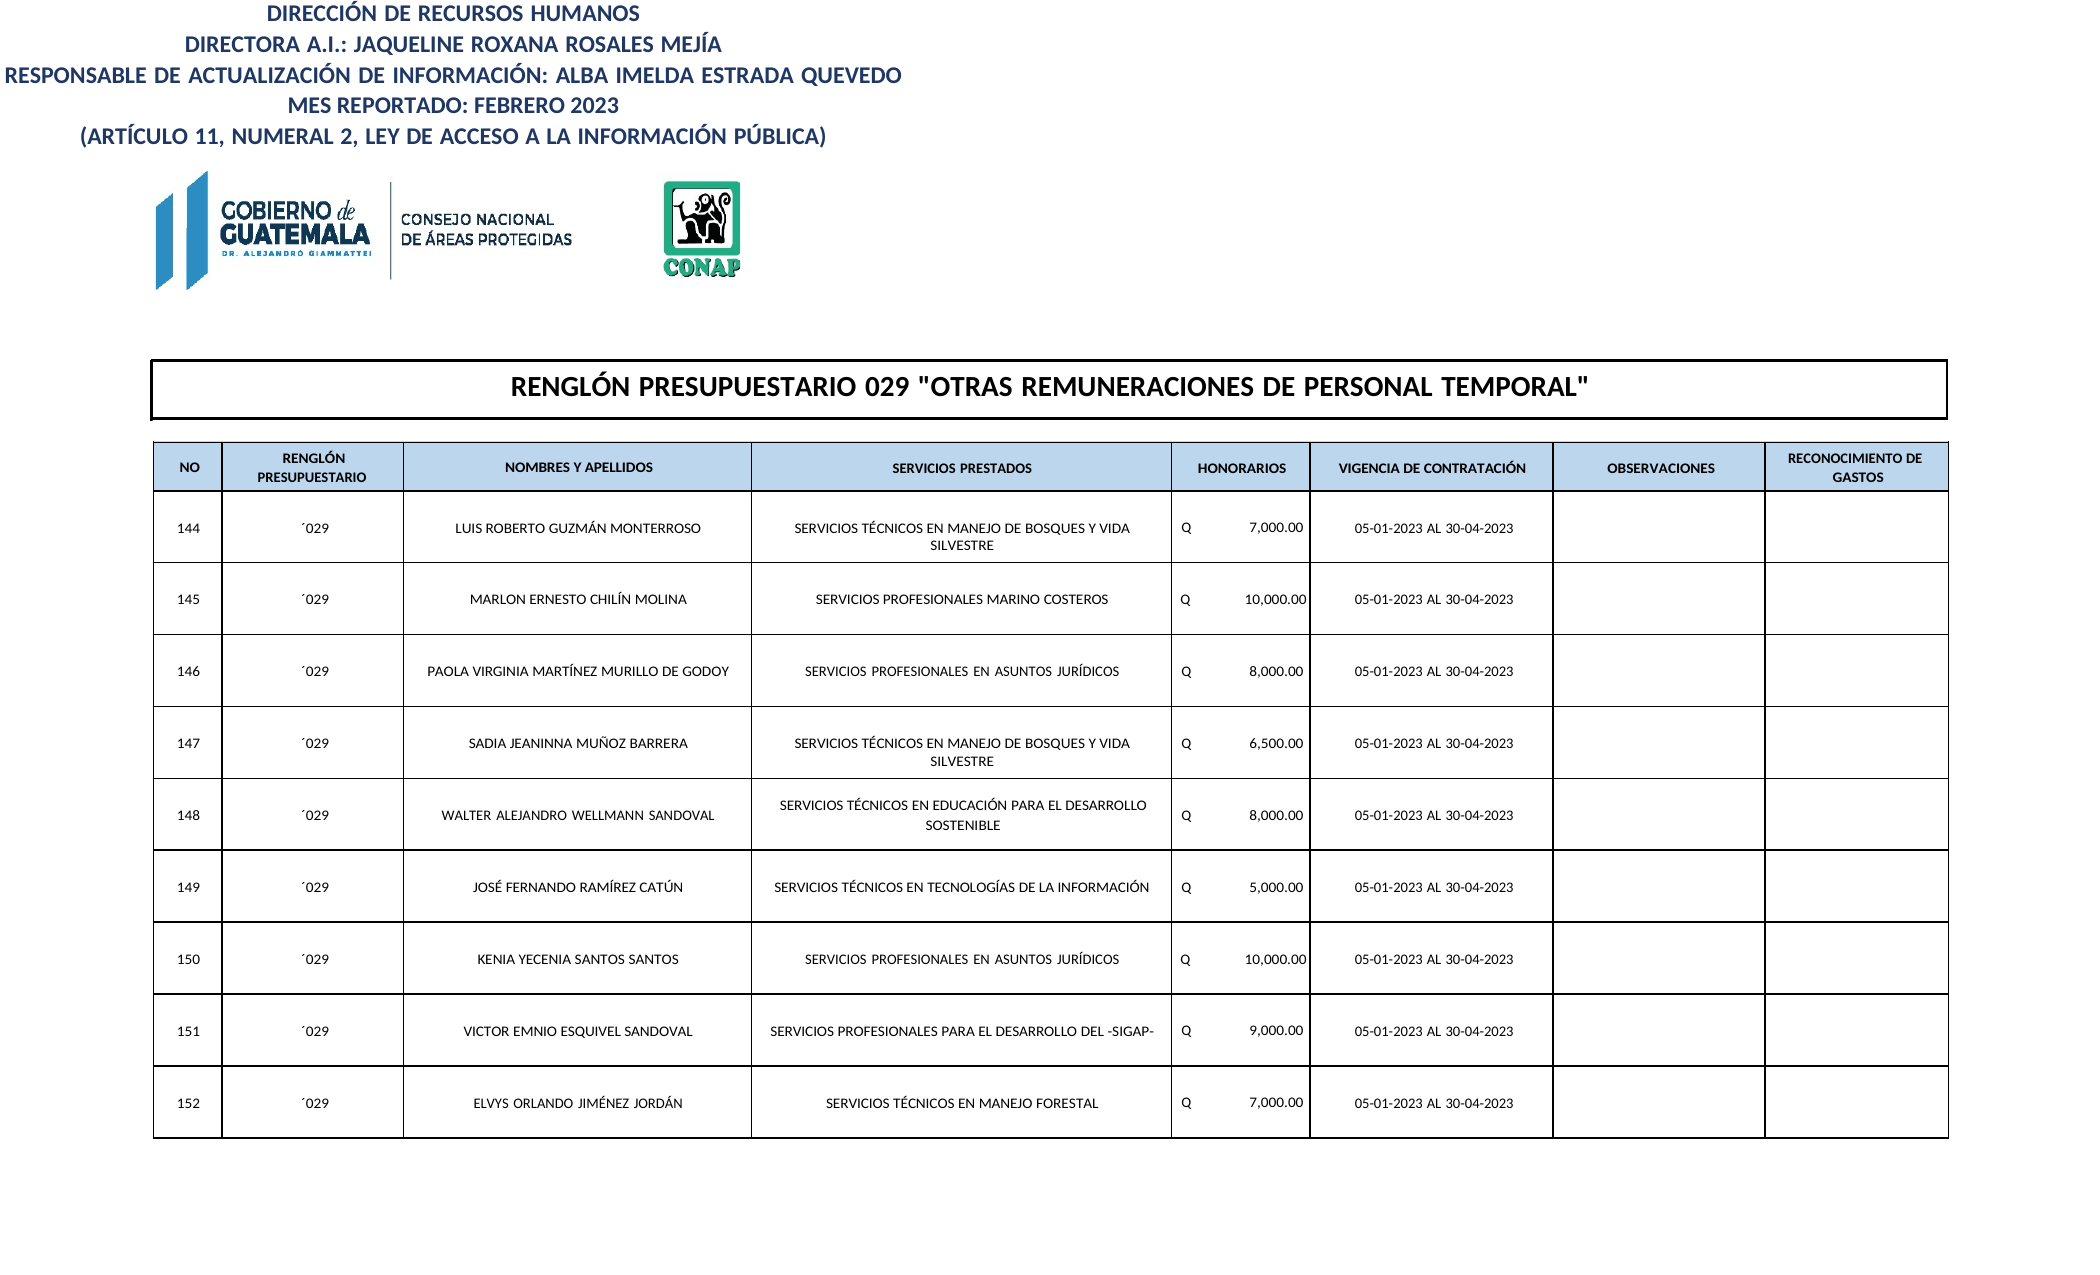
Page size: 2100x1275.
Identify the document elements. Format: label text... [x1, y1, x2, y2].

table_header SERVICIOS PRESTADOS [752, 443, 1171, 490]
table_cell KENIA YECENIA SANTOS SANTOS [404, 923, 751, 993]
table_cell 151 [154, 995, 221, 1065]
table_cell SERVICIOS TÉCNICOS EN TECNOLOGÍAS DE LA INFORMACIÓN [752, 851, 1171, 921]
table_cell 8,000.00 [1218, 635, 1309, 706]
table_cell 9,000.00 [1218, 995, 1309, 1065]
table_cell Q [1172, 707, 1218, 777]
table_cell Q [1172, 635, 1218, 706]
table_cell ´029 [223, 563, 403, 634]
table_cell SERVICIOS PROFESIONALES EN ASUNTOS JURÍDICOS [752, 923, 1171, 993]
table_cell SERVICIOS TÉCNICOS EN MANEJO DE BOSQUES Y VIDA SILVESTRE [752, 492, 1171, 562]
table_cell ´029 [223, 851, 403, 921]
table_header HONORARIOS [1172, 443, 1309, 490]
table_cell 7,000.00 [1218, 1067, 1309, 1137]
table_cell SERVICIOS TÉCNICOS EN MANEJO FORESTAL [752, 1067, 1171, 1137]
table_cell 05-01-2023 AL 30-04-2023 [1311, 492, 1552, 562]
table_cell 5,000.00 [1218, 851, 1309, 921]
table_cell 147 [154, 707, 221, 777]
table_cell 149 [154, 851, 221, 921]
table_cell 145 [154, 563, 221, 634]
table_cell 05-01-2023 AL 30-04-2023 [1311, 923, 1552, 993]
table_cell Q [1172, 1067, 1218, 1137]
picture [155, 171, 741, 290]
table_cell [1554, 995, 1764, 1065]
table_cell [1766, 707, 1948, 777]
table_header VIGENCIA DE CONTRATACIÓN [1311, 443, 1552, 490]
table_cell SERVICIOS TÉCNICOS EN MANEJO DE BOSQUES Y VIDA SILVESTRE [752, 707, 1171, 777]
table_cell 05-01-2023 AL 30-04-2023 [1311, 995, 1552, 1065]
table_cell ´029 [223, 995, 403, 1065]
table_cell [1766, 851, 1948, 921]
table_cell 10,000.00 [1218, 563, 1309, 634]
table_cell Q [1172, 995, 1218, 1065]
table_cell [1554, 635, 1764, 706]
table_cell JOSÉ FERNANDO RAMÍREZ CATÚN [404, 851, 751, 921]
table_cell 144 [154, 492, 221, 562]
table_cell SERVICIOS PROFESIONALES PARA EL DESARROLLO DEL -SIGAP- [752, 995, 1171, 1065]
table_cell 05-01-2023 AL 30-04-2023 [1311, 563, 1552, 634]
table_cell Q [1172, 923, 1218, 993]
table_cell SERVICIOS PROFESIONALES EN ASUNTOS JURÍDICOS [752, 635, 1171, 706]
table_cell 05-01-2023 AL 30-04-2023 [1311, 851, 1552, 921]
table_cell [1554, 1067, 1764, 1137]
table_cell ´029 [223, 779, 403, 849]
table_cell SERVICIOS TÉCNICOS EN EDUCACIÓN PARA EL DESARROLLO SOSTENIBLE [752, 779, 1171, 849]
table_cell 05-01-2023 AL 30-04-2023 [1311, 635, 1552, 706]
table_cell [1766, 563, 1948, 634]
table_cell WALTER ALEJANDRO WELLMANN SANDOVAL [404, 779, 751, 849]
table_cell 152 [154, 1067, 221, 1137]
table_cell [1766, 779, 1948, 849]
table_cell [1766, 995, 1948, 1065]
table_cell [1766, 1067, 1948, 1137]
table_cell 05-01-2023 AL 30-04-2023 [1311, 707, 1552, 777]
table_cell ´029 [223, 1067, 403, 1137]
table_cell 146 [154, 635, 221, 706]
table_cell PAOLA VIRGINIA MARTÍNEZ MURILLO DE GODOY [404, 635, 751, 706]
table_cell LUIS ROBERTO GUZMÁN MONTERROSO [404, 492, 751, 562]
table_cell ELVYS ORLANDO JIMÉNEZ JORDÁN [404, 1067, 751, 1137]
table_header RENGLÓN PRESUPUESTARIO [223, 443, 403, 490]
table_cell SADIA JEANINNA MUÑOZ BARRERA [404, 707, 751, 777]
table_cell ´029 [223, 707, 403, 777]
table_cell 05-01-2023 AL 30-04-2023 [1311, 1067, 1552, 1137]
table_cell 05-01-2023 AL 30-04-2023 [1311, 779, 1552, 849]
table_cell ´029 [223, 923, 403, 993]
table_cell [1554, 563, 1764, 634]
table_header RECONOCIMIENTO DE GASTOS [1766, 443, 1948, 490]
table_cell [1766, 492, 1948, 562]
table_cell [1554, 707, 1764, 777]
table_cell Q [1172, 492, 1218, 562]
table_cell [1554, 492, 1764, 562]
table_cell [1766, 923, 1948, 993]
table_cell MARLON ERNESTO CHILÍN MOLINA [404, 563, 751, 634]
table_cell [1554, 779, 1764, 849]
table_cell 7,000.00 [1218, 492, 1309, 562]
table_cell 8,000.00 [1218, 779, 1309, 849]
table_header OBSERVACIONES [1554, 443, 1764, 490]
table_cell 10,000.00 [1218, 923, 1309, 993]
table_cell 148 [154, 779, 221, 849]
table_cell Q [1172, 779, 1218, 849]
table_cell [1554, 851, 1764, 921]
table_cell [1766, 635, 1948, 706]
table_cell [1554, 923, 1764, 993]
table_cell Q [1172, 851, 1218, 921]
table_cell SERVICIOS PROFESIONALES MARINO COSTEROS [752, 563, 1171, 634]
table_cell 150 [154, 923, 221, 993]
table_cell ´029 [223, 635, 403, 706]
table_cell ´029 [223, 492, 403, 562]
table_header NOMBRES Y APELLIDOS [404, 443, 751, 490]
table_header NO [154, 443, 221, 490]
table_cell VICTOR EMNIO ESQUIVEL SANDOVAL [404, 995, 751, 1065]
table_cell 6,500.00 [1218, 707, 1309, 777]
table_cell Q [1172, 563, 1218, 634]
